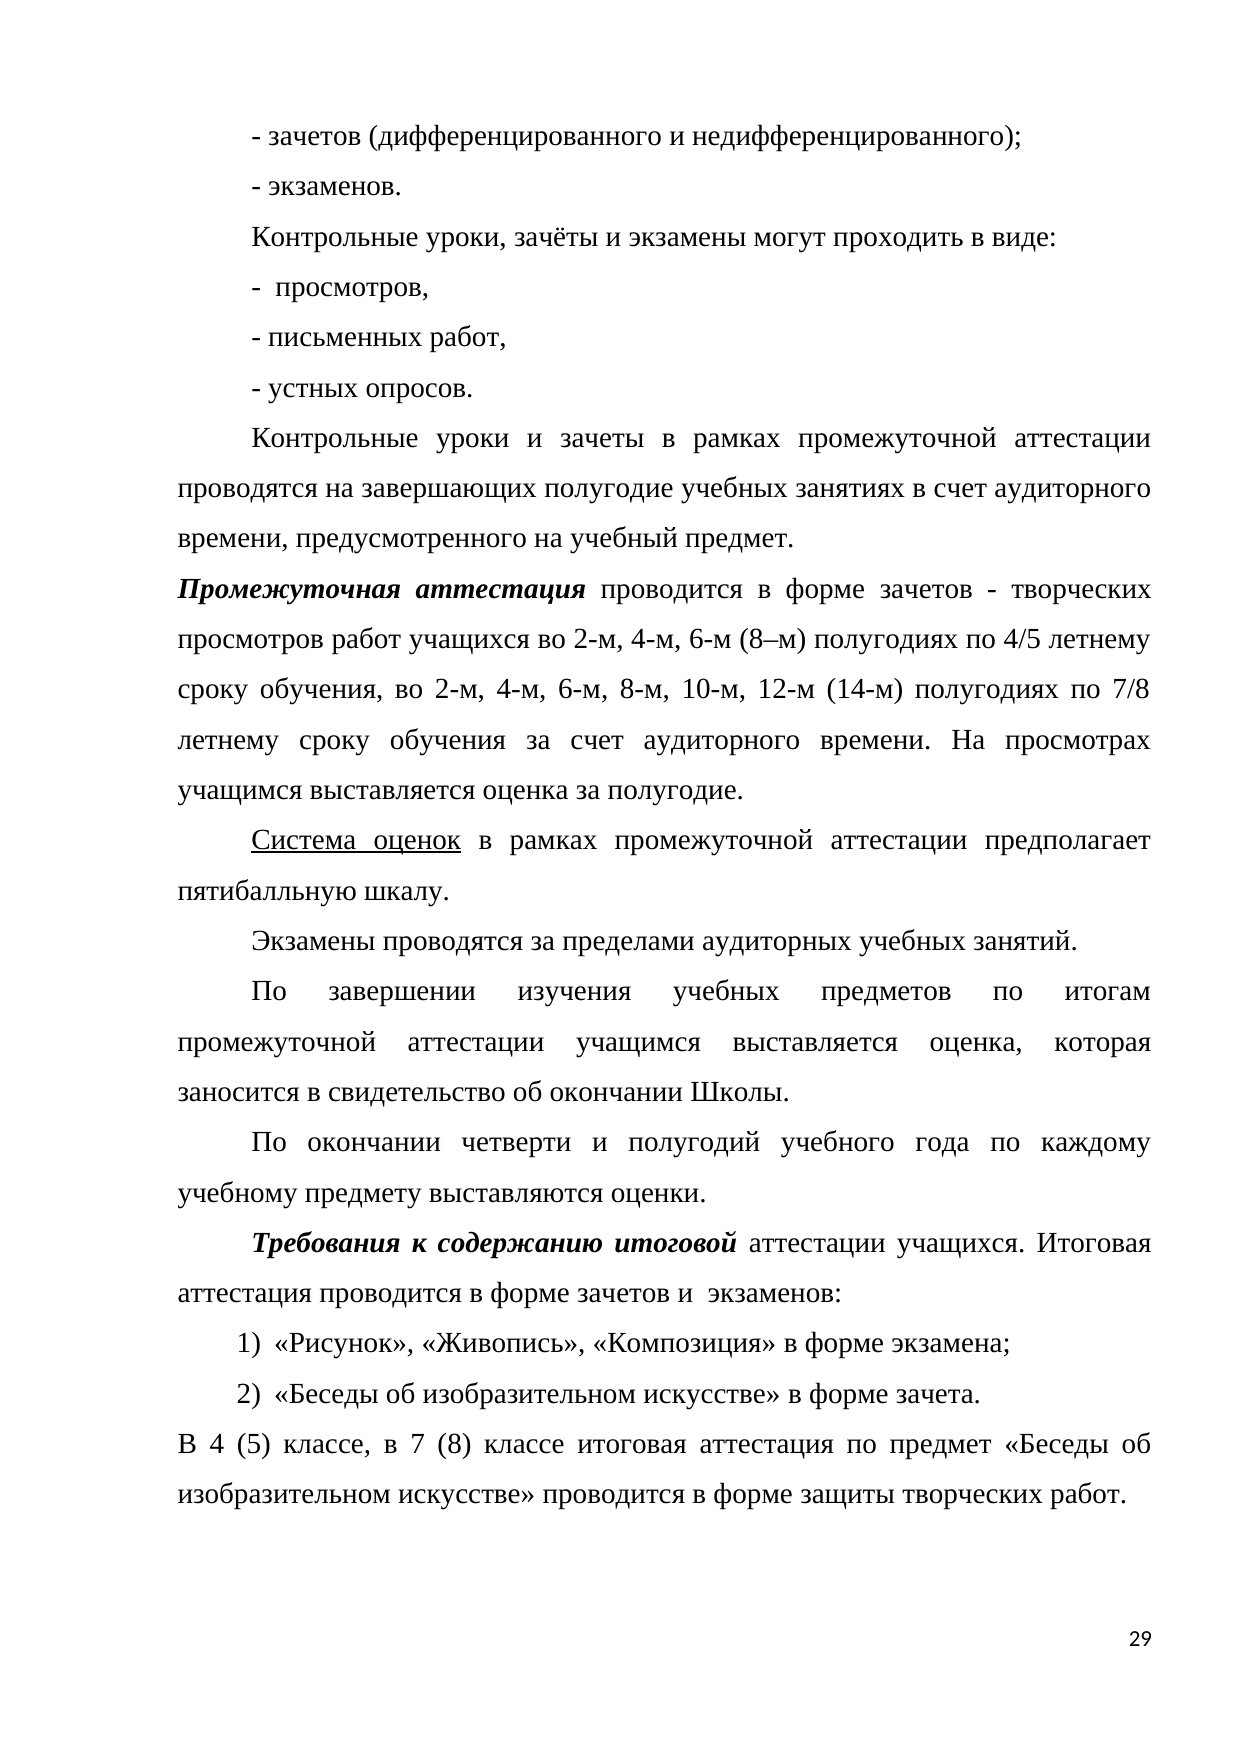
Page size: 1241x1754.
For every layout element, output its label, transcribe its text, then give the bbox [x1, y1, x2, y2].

text - зачетов (дифференцированного и недифференцированного); [177, 118, 1152, 152]
text Экзамены проводятся за пределами аудиторных учебных занятий. [177, 923, 1152, 957]
text Контрольные уроки, зачёты и экзамены могут проходить в виде: [177, 219, 1152, 252]
text Система оценок в рамках промежуточной аттестации предполагает пятибалльную шкалу. [177, 822, 1152, 906]
text По завершении изучения учебных предметов по итогам промежуточной аттестации учащимся выставляется оценка, которая заносится в свидетельство об окончании Школы. [177, 973, 1152, 1108]
text По окончании четверти и полугодий учебного года по каждому учебному предмету выставляются оценки. [177, 1124, 1152, 1208]
text - экзаменов. [177, 168, 1152, 202]
text - письменных работ, [177, 319, 1152, 353]
list «Беседы об изобразительном искусстве» в форме зачета. [236, 1376, 1152, 1409]
text Требования к содержанию итоговой аттестации учащихся. Итоговая аттестация проводится в форме зачетов и экзаменов: [177, 1225, 1152, 1309]
text Контрольные уроки и зачеты в рамках промежуточной аттестации проводятся на завершающих полугодие учебных занятиях в счет аудиторного времени, предусмотренного на учебный предмет. [177, 420, 1152, 554]
text В 4 (5) классе, в 7 (8) классе итоговая аттестация по предмет «Беседы об изобразительном искусстве» проводится в форме защиты творческих работ. [177, 1426, 1152, 1510]
text - устных опросов. [177, 370, 1152, 403]
list «Рисунок», «Живопись», «Композиция» в форме экзамена; [236, 1326, 1152, 1359]
text Промежуточная аттестация проводится в форме зачетов - творческих просмотров работ учащихся во 2-м, 4-м, 6-м (8–м) полугодиях по 4/5 летнему сроку обучения, во 2-м, 4-м, 6-м, 8-м, 10-м, 12-м (14-м) полугодиях по 7/8 летнему сроку обучения за счет аудиторного времени. На просмотрах учащимся выставляется оценка за полугодие. [177, 571, 1152, 806]
text - просмотров, [177, 269, 1152, 303]
